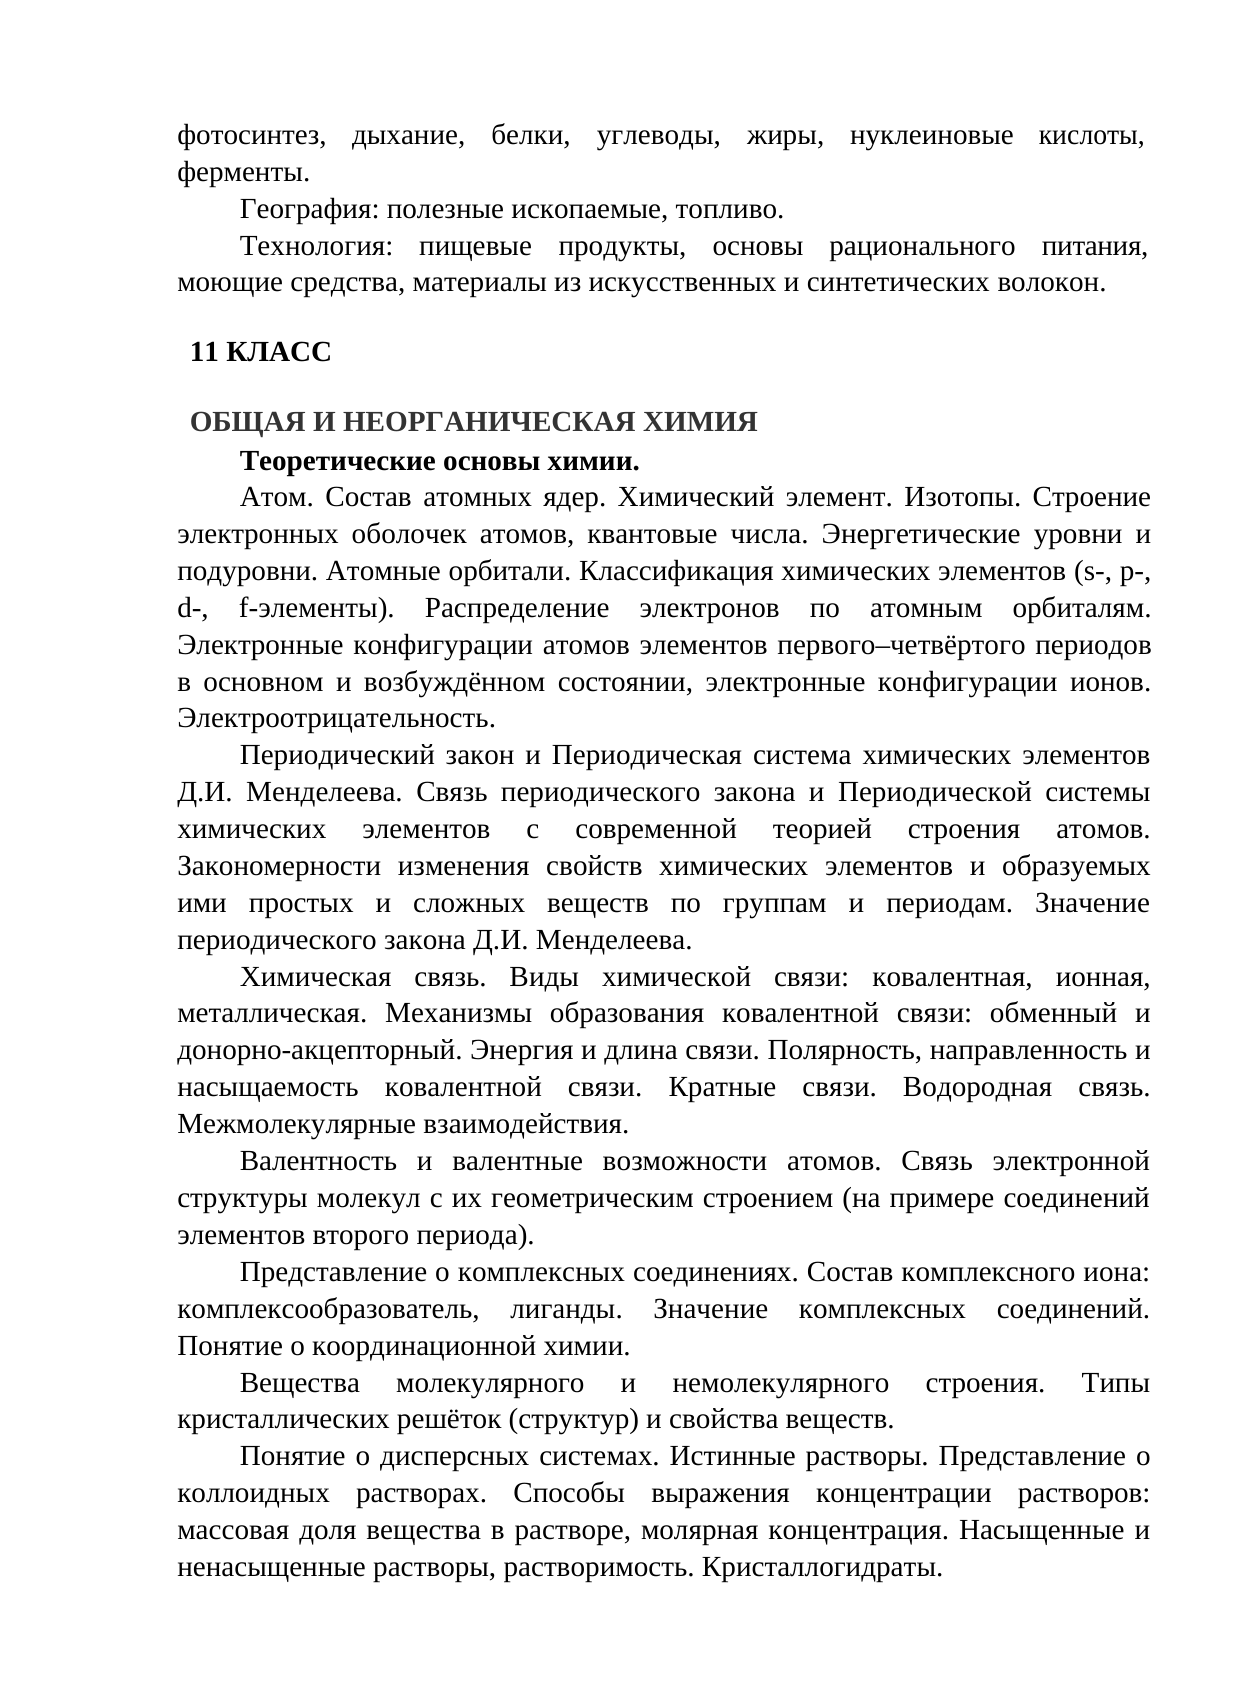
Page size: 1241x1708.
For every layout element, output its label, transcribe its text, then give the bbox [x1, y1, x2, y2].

text Валентность и валентные возможности атомов. Связь электронной структуры молекул с их геометрическим строением (на примере соединений элементов второго периода). [177, 1143, 1151, 1251]
text Вещества молекулярного и немолекулярного строения. Типы кристаллических решёток (структур) и свойства веществ. [177, 1365, 1151, 1435]
text География: полезные ископаемые, топливо. [239, 191, 1163, 224]
text фотосинтез, дыхание, белки, углеводы, жиры, нуклеиновые кислоты, ферменты. [177, 117, 1150, 187]
text Теоретические основы химии. [239, 443, 1163, 476]
text Технология: пищевые продукты, основы рационального питания, моющие средства, материалы из искусственных и синтетических волокон. [177, 228, 1151, 298]
text Понятие о дисперсных системах. Истинные растворы. Представление о коллоидных растворах. Способы выражения концентрации растворов: массовая доля вещества в растворе, молярная концентрация. Насыщенные и ненасыщенные растворы, растворимость. Кристаллогидраты. [177, 1438, 1151, 1583]
text Периодический закон и Периодическая система химических элементов Д.И. Менделеева. Связь периодического закона и Периодической системы химических элементов с современной теорией строения атомов. Закономерности изменения свойств химических элементов и образуемых ими простых и сложных веществ по группам и периодам. Значение периодического закона Д.И. Менделеева. [177, 737, 1151, 955]
subtitle 11 КЛАСС [189, 334, 1163, 367]
text Представление о комплексных соединениях. Состав комплексного иона: комплексообразователь, лиганды. Значение комплексных соединений. Понятие о координационной химии. [177, 1254, 1151, 1361]
text ОБЩАЯ И НЕОРГАНИЧЕСКАЯ ХИМИЯ [189, 404, 1163, 438]
text Атом. Состав атомных ядер. Химический элемент. Изотопы. Строение электронных оболочек атомов, квантовые числа. Энергетические уровни и подуровни. Атомные орбитали. Классификация химических элементов (s-, p-, d-, f-элементы). Распределение электронов по атомным орбиталям. Электронные конфигурации атомов элементов первого–четвёртого периодов в основном и возбуждённом состоянии, электронные конфигурации ионов. Электроотрицательность. [177, 479, 1152, 734]
text Химическая связь. Виды химической связи: ковалентная, ионная, металлическая. Механизмы образования ковалентной связи: обменный и донорно-акцепторный. Энергия и длина связи. Полярность, направленность и насыщаемость ковалентной связи. Кратные связи. Водородная связь. Межмолекулярные взаимодействия. [177, 959, 1151, 1140]
